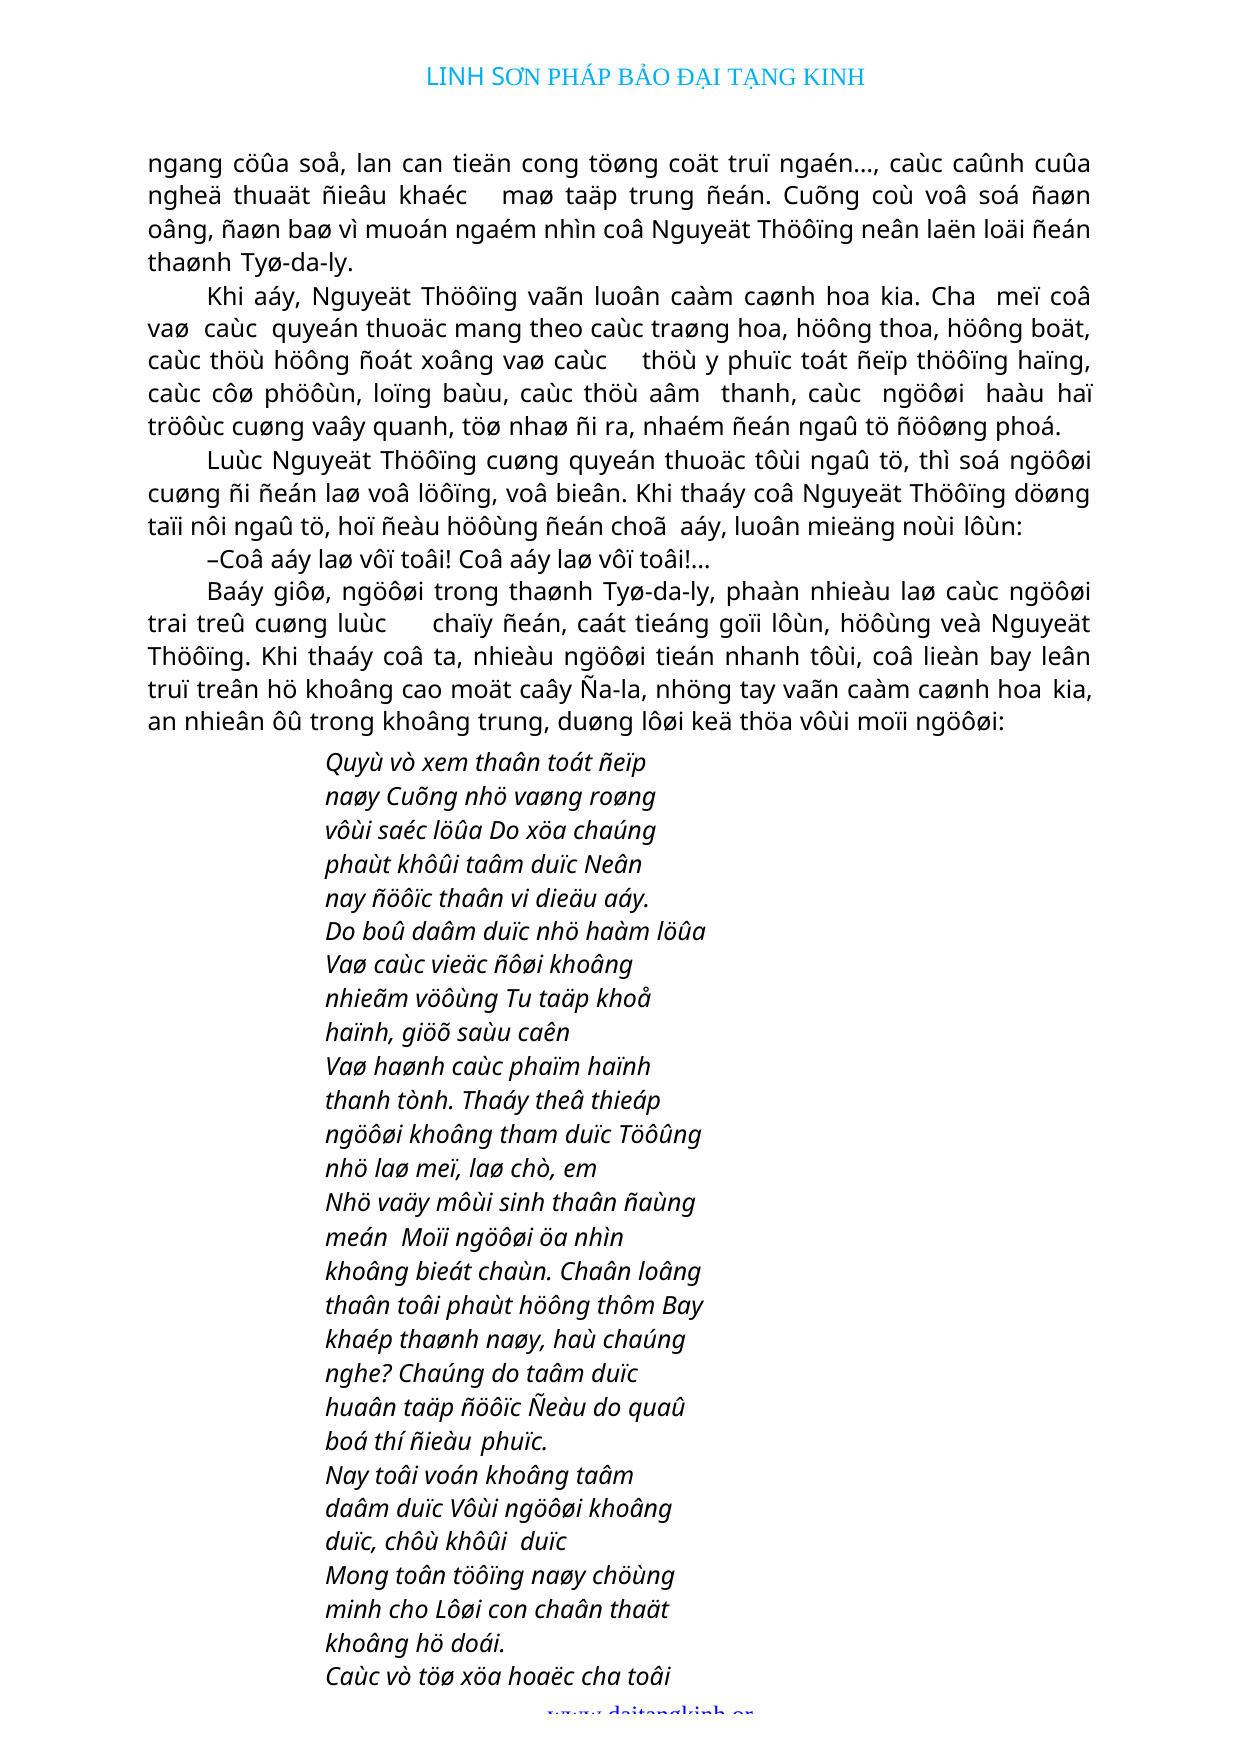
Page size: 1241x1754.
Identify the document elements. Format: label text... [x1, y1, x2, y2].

text Caùc vò töø xöa hoaëc cha toâi [325, 1660, 1105, 1692]
text ngang cöûa soå, lan can tieän cong töøng coät truï ngaén…, caùc caûnh cuûa ngheä thuaät ñieâu khaéc maø taäp trung ñeán. Cuõng coù voâ soá ñaøn oâng, ñaøn baø vì muoán ngaém nhìn coâ Nguyeät Thöôïng neân laën loäi ñeán thaønh Tyø-da-ly. [147, 145, 1093, 279]
text Luùc Nguyeät Thöôïng cuøng quyeán thuoäc tôùi ngaû tö, thì soá ngöôøi cuøng ñi ñeán laø voâ löôïng, voâ bieân. Khi thaáy coâ Nguyeät Thöôïng döøng taïi nôi ngaû tö, hoï ñeàu höôùng ñeán choã aáy, luoân mieäng noùi lôùn: [147, 443, 1093, 543]
text –Coâ aáy laø vôï toâi! Coâ aáy laø vôï toâi!… [206, 543, 1105, 574]
text Vaø haønh caùc phaïm haïnh thanh tònh. Thaáy theâ thieáp ngöôøi khoâng tham duïc Töôûng nhö laø meï, laø chò, em [325, 1049, 714, 1185]
text Quyù vò xem thaân toát ñeïp naøy Cuõng nhö vaøng roøng vôùi saéc löûa Do xöa chaúng phaùt khôûi taâm duïc Neân nay ñöôïc thaân vi dieäu aáy. [325, 745, 666, 915]
text Baáy giôø, ngöôøi trong thaønh Tyø-da-ly, phaàn nhieàu laø caùc ngöôøi trai treû cuøng luùc chaïy ñeán, caát tieáng goïi lôùn, höôùng veà Nguyeät Thöôïng. Khi thaáy coâ ta, nhieàu ngöôøi tieán nhanh tôùi, coâ lieàn bay leân truï treân hö khoâng cao moät caây Ña-la, nhöng tay vaãn caàm caønh hoa kia, an nhieân ôû trong khoâng trung, duøng lôøi keä thöa vôùi moïi ngöôøi: [147, 575, 1093, 738]
text Nhö vaäy môùi sinh thaân ñaùng meán Moïi ngöôøi öa nhìn khoâng bieát chaùn. Chaân loâng thaân toâi phaùt höông thôm Bay khaép thaønh naøy, haù chaúng nghe? Chaúng do taâm duïc huaân taäp ñöôïc Ñeàu do quaû boá thí ñieàu phuïc. [325, 1185, 712, 1458]
text Nay toâi voán khoâng taâm daâm duïc Vôùi ngöôøi khoâng duïc, chôù khôûi duïc [325, 1458, 691, 1558]
text Mong toân töôïng naøy chöùng minh cho Lôøi con chaân thaät khoâng hö doái. [325, 1558, 714, 1660]
text Khi aáy, Nguyeät Thöôïng vaãn luoân caàm caønh hoa kia. Cha meï coâ vaø caùc quyeán thuoäc mang theo caùc traøng hoa, höông thoa, höông boät, caùc thöù höông ñoát xoâng vaø caùc thöù y phuïc toát ñeïp thöôïng haïng, caùc côø phöôùn, loïng baùu, caùc thöù aâm thanh, caùc ngöôøi haàu haï tröôùc cuøng vaây quanh, töø nhaø ñi ra, nhaém ñeán ngaû tö ñöôøng phoá. [147, 279, 1093, 442]
text Do boû daâm duïc nhö haàm löûa [325, 915, 1105, 947]
text Vaø caùc vieäc ñôøi khoâng nhieãm vöôùng Tu taäp khoå haïnh, giöõ saùu caên [325, 947, 714, 1049]
